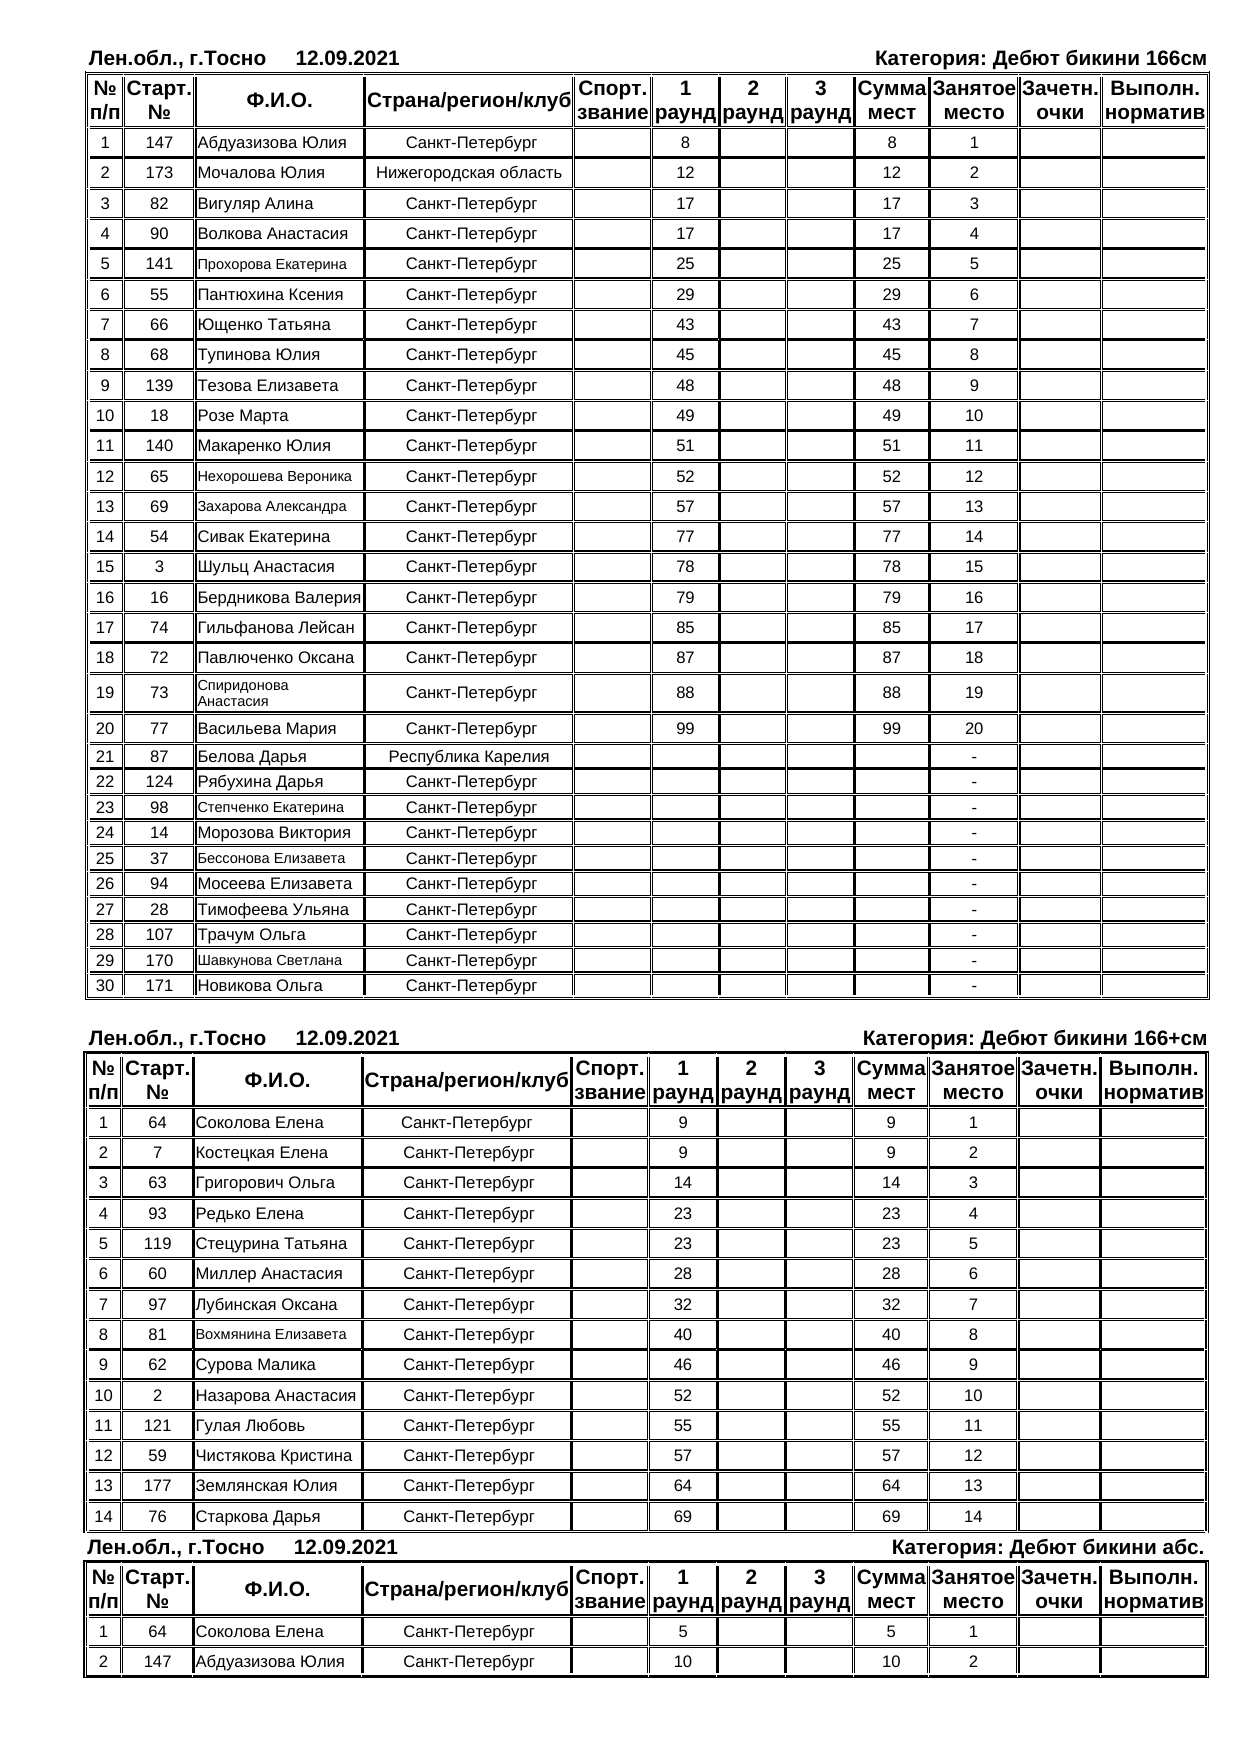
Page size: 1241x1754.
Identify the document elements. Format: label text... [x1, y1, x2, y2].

table_cell [1103, 580, 1207, 611]
table_header Лен.обл., г.Тосно 12.09.2021 [87, 44, 629, 71]
table_cell [719, 1382, 784, 1408]
table_header 3 раунд [785, 1054, 854, 1105]
table_cell 9 [88, 368, 122, 398]
table_cell 173 [125, 159, 193, 186]
table_cell Санкт-Петербург [366, 715, 572, 742]
table_cell 28 [88, 920, 122, 946]
table_header Сумма мест [854, 1054, 928, 1105]
table_header 1 раунд [651, 73, 719, 126]
table_cell Землянская Юлия [195, 1473, 361, 1499]
table_cell - [931, 898, 1017, 920]
table_cell [573, 1139, 647, 1166]
table_cell [1021, 402, 1100, 429]
table_cell 5 [88, 247, 122, 277]
table_cell [719, 1412, 784, 1439]
table_header Зачетн. очки [1018, 1054, 1100, 1105]
table_cell [1021, 523, 1100, 550]
table_cell 171 [124, 971, 195, 997]
table_cell [575, 250, 650, 277]
table_cell [1020, 1260, 1099, 1287]
table_cell [721, 847, 785, 869]
table_cell [1020, 1412, 1099, 1439]
table_cell 46 [855, 1351, 927, 1378]
table_cell [787, 1412, 852, 1439]
table_cell [1020, 1382, 1099, 1408]
table_cell Гильфанова Лейсан [197, 614, 363, 641]
table_cell Санкт-Петербург [364, 1442, 570, 1469]
table_cell 17 [856, 220, 928, 247]
table_cell [721, 796, 785, 818]
table_cell [719, 1618, 784, 1644]
table_cell [1102, 308, 1208, 338]
table_cell 1 [87, 1105, 120, 1136]
table_cell 23 [86, 793, 123, 818]
table_cell [1102, 742, 1208, 767]
table_cell [573, 1382, 647, 1408]
table_cell [854, 975, 929, 997]
table_cell 12 [653, 159, 718, 186]
table_cell - [931, 745, 1017, 767]
table_cell Тезова Елизавета [197, 372, 363, 398]
table_cell [788, 644, 853, 671]
table_cell 7 [123, 1139, 192, 1166]
table_cell 98 [125, 796, 193, 818]
table_cell [1103, 711, 1207, 742]
table_cell [575, 898, 650, 920]
table_cell 13 [88, 490, 122, 520]
table_cell 124 [125, 770, 193, 793]
table_cell Белова Дарья [197, 745, 363, 767]
table_cell Рябухина Дарья [197, 770, 363, 793]
table_cell [651, 975, 719, 997]
table_cell [575, 159, 650, 186]
table_cell 7 [87, 1287, 120, 1317]
table_cell 87 [653, 644, 718, 671]
table_cell 11 [930, 1412, 1016, 1439]
table_cell 52 [650, 1382, 716, 1408]
table_cell [575, 675, 650, 711]
table_header 3 раунд [785, 1563, 854, 1614]
table_cell 7 [86, 308, 123, 338]
table_cell [788, 250, 853, 277]
table_cell Сурова Малика [195, 1351, 361, 1378]
table_cell [721, 675, 785, 711]
table_cell [1103, 368, 1207, 398]
table_cell 64 [123, 1618, 192, 1644]
table_cell Санкт-Петербург [366, 372, 572, 398]
table_cell 14 [855, 1169, 927, 1196]
table_cell [788, 715, 853, 742]
table_header Страна/регион/клуб [364, 75, 574, 126]
table_cell [1102, 1409, 1206, 1439]
table_cell 11 [87, 1409, 120, 1439]
table_cell Санкт-Петербург [366, 675, 572, 711]
table_header 1 раунд [649, 1053, 717, 1105]
table_cell 139 [125, 372, 193, 398]
table_cell 1 [930, 1618, 1016, 1644]
table_cell Санкт-Петербург [364, 1200, 570, 1227]
table_header Страна/регион/клуб [362, 1054, 571, 1105]
table_cell Тупинова Юлия [197, 341, 363, 368]
table_cell [575, 847, 650, 869]
table_cell [573, 1109, 647, 1136]
table_cell - [931, 847, 1017, 869]
table_cell 85 [856, 614, 928, 641]
table_cell 52 [653, 463, 718, 489]
table_cell 45 [856, 341, 928, 368]
table_cell 11 [88, 429, 122, 459]
table_cell 23 [650, 1230, 716, 1257]
table_cell 60 [123, 1260, 192, 1287]
table_cell Абдуазизова Юлия [193, 1648, 362, 1675]
table_cell [574, 975, 651, 997]
table_cell [856, 745, 928, 767]
table_cell [719, 1260, 784, 1287]
table_cell [575, 873, 650, 895]
table_cell [1103, 671, 1207, 711]
table_cell 64 [123, 1109, 192, 1136]
table_cell 81 [123, 1321, 192, 1348]
table_cell [575, 402, 650, 429]
table_cell [653, 873, 718, 895]
table_cell [1019, 975, 1102, 997]
table_cell 12 [931, 463, 1017, 489]
table_cell [653, 949, 718, 971]
table_cell 85 [653, 614, 718, 641]
table_cell [721, 715, 785, 742]
table_cell [1102, 1469, 1206, 1499]
table_cell [575, 432, 650, 459]
table_cell 5 [85, 1227, 122, 1257]
table_cell [721, 614, 785, 641]
table_cell [719, 1200, 784, 1227]
table_cell [1102, 126, 1208, 156]
table_cell Санкт-Петербург [364, 1618, 570, 1644]
table_cell 54 [125, 523, 193, 550]
table_cell 17 [931, 614, 1017, 641]
table_cell 9 [855, 1109, 927, 1136]
table_cell Санкт-Петербург [362, 1648, 571, 1675]
table_cell 49 [653, 402, 718, 429]
table_cell [575, 129, 650, 156]
table_cell 13 [87, 1469, 120, 1499]
table_cell Волкова Анастасия [197, 220, 363, 247]
table_cell 3 [125, 554, 193, 580]
table_cell [1021, 675, 1100, 711]
table_cell Санкт-Петербург [364, 1351, 570, 1378]
table_cell [1021, 493, 1100, 520]
table_cell [721, 281, 785, 308]
table_cell 8 [87, 1318, 120, 1348]
table_cell 27 [86, 895, 123, 920]
table_cell 12 [88, 459, 122, 489]
table_cell [788, 745, 853, 767]
table_cell 8 [86, 338, 122, 368]
table_cell [1102, 1105, 1206, 1136]
table_cell 9 [855, 1139, 927, 1166]
table_header № п/п [87, 1054, 122, 1105]
table_cell [788, 493, 853, 520]
table_cell 46 [650, 1351, 716, 1378]
table_cell [575, 770, 650, 793]
table_cell [653, 796, 718, 818]
table_cell [575, 614, 650, 641]
table_cell [721, 523, 785, 550]
table_cell 2 [85, 1136, 122, 1166]
table_cell [1102, 844, 1208, 869]
table_cell [1021, 159, 1100, 186]
table_cell [1103, 338, 1208, 368]
table_cell Сивак Екатерина [197, 523, 363, 550]
table_cell [788, 311, 853, 338]
table_cell [1021, 554, 1100, 580]
table_header Зачетн. очки [1018, 1563, 1100, 1614]
table_cell [573, 1473, 647, 1499]
table_cell Стецурина Татьяна [195, 1230, 361, 1257]
table_cell - [931, 949, 1017, 971]
table_cell Санкт-Петербург [364, 1230, 570, 1257]
table_cell Санкт-Петербург [364, 1291, 570, 1317]
table_cell 65 [125, 463, 193, 489]
table_cell Санкт-Петербург [366, 281, 572, 308]
table_cell 17 [856, 190, 928, 217]
table_cell 23 [855, 1230, 927, 1257]
table_cell 15 [88, 550, 122, 580]
table_cell [721, 873, 785, 895]
table_header Ф.И.О. [193, 1562, 362, 1614]
table_cell 48 [856, 372, 928, 398]
table_cell 7 [931, 311, 1017, 338]
table_cell [719, 1109, 784, 1136]
table_cell [1021, 220, 1100, 247]
table_cell 90 [125, 220, 193, 247]
table_cell 57 [653, 493, 718, 520]
table_cell 1 [87, 1614, 120, 1644]
table_cell 9 [931, 372, 1017, 398]
table_cell 64 [650, 1473, 716, 1499]
table_cell [721, 822, 785, 844]
table_cell [575, 341, 650, 368]
table_cell 5 [931, 250, 1017, 277]
table_cell [1102, 946, 1208, 971]
table_cell [788, 675, 853, 711]
table_cell [787, 1169, 852, 1196]
table_cell 26 [88, 869, 122, 895]
table_cell Санкт-Петербург [364, 1473, 570, 1499]
table_cell 1 [931, 129, 1017, 156]
table_cell [653, 822, 718, 844]
table_cell [1021, 822, 1100, 844]
table_cell Санкт-Петербург [366, 796, 572, 818]
table_cell [1021, 847, 1100, 869]
table_cell 79 [856, 584, 928, 611]
table_cell Санкт-Петербург [364, 1169, 570, 1196]
table_cell 55 [855, 1412, 927, 1439]
table_cell [1102, 971, 1207, 997]
table_cell 77 [125, 715, 193, 742]
table_cell 16 [88, 580, 122, 611]
table_cell [788, 220, 853, 247]
table_cell 82 [125, 190, 193, 217]
table_cell [1021, 190, 1100, 217]
table_cell [1103, 277, 1207, 308]
table_cell 23 [650, 1200, 716, 1227]
table_cell [573, 1503, 647, 1530]
table_cell [1021, 311, 1100, 338]
table_header 2 раунд [717, 1054, 785, 1105]
table_cell 45 [653, 341, 718, 368]
table_cell Санкт-Петербург [366, 463, 572, 489]
table_cell 59 [123, 1442, 192, 1469]
table_cell 12 [856, 159, 928, 186]
table_cell 77 [856, 523, 928, 550]
table_cell Миллер Анастасия [195, 1260, 361, 1287]
table_cell Санкт-Петербург [366, 924, 572, 946]
table_cell 5 [930, 1230, 1016, 1257]
table_cell 40 [855, 1321, 927, 1348]
table_cell 1 [930, 1109, 1016, 1136]
table_cell 69 [650, 1503, 716, 1530]
table_cell [653, 924, 718, 946]
table_cell [1102, 1378, 1206, 1408]
table_header 1 раунд [649, 1562, 717, 1614]
table_cell [719, 1503, 784, 1530]
table_cell [1100, 1257, 1207, 1287]
table_header Категория: Дебют бикини 166+см [619, 1024, 1209, 1051]
table_header Старт. № [124, 73, 195, 126]
table_cell Ющенко Татьяна [197, 311, 363, 338]
table_cell Санкт-Петербург [366, 898, 572, 920]
table_cell [785, 1648, 854, 1675]
table_cell Вигуляр Алина [197, 190, 363, 217]
table_cell 19 [931, 675, 1017, 711]
table_cell [721, 341, 785, 368]
table_cell 6 [85, 1257, 122, 1287]
table_cell [787, 975, 854, 997]
table_cell [1103, 920, 1207, 946]
table_cell [721, 220, 785, 247]
table_cell Лубинская Оксана [195, 1291, 361, 1317]
table_cell Тимофеева Ульяна [197, 898, 363, 920]
table_cell [788, 847, 853, 869]
table_header Спорт. звание [571, 1563, 649, 1614]
table_cell 76 [123, 1503, 192, 1530]
table_cell [1100, 1227, 1207, 1257]
table_cell [1020, 1200, 1099, 1227]
table_cell Вохмянина Елизавета [195, 1321, 361, 1348]
table_cell [575, 822, 650, 844]
table_cell [1100, 1439, 1207, 1469]
table_cell 170 [125, 949, 193, 971]
table_cell 20 [931, 715, 1017, 742]
table_cell Соколова Елена [195, 1109, 361, 1136]
table_cell 63 [123, 1169, 192, 1196]
table_cell [1021, 250, 1100, 277]
table_cell 14 [86, 520, 123, 550]
table_cell 10 [854, 1648, 928, 1675]
table_cell [575, 745, 650, 767]
table_cell 9 [650, 1139, 716, 1166]
table_cell Санкт-Петербург [366, 311, 572, 338]
table_cell 4 [86, 217, 123, 247]
table_cell Санкт-Петербург [366, 584, 572, 611]
table_cell [788, 822, 853, 844]
table_cell 88 [856, 675, 928, 711]
table_cell 77 [653, 523, 718, 550]
table_header Занятое место [929, 73, 1019, 126]
table_cell 4 [87, 1196, 120, 1227]
table_cell 18 [88, 641, 122, 671]
table_cell [721, 463, 785, 489]
table_cell [1102, 520, 1208, 550]
table_cell [575, 281, 650, 308]
table_cell 97 [123, 1291, 192, 1317]
table_cell 24 [88, 818, 122, 844]
table_cell [787, 1139, 852, 1166]
table_cell Степченко Екатерина [197, 796, 363, 818]
table_cell 78 [856, 554, 928, 580]
table_header Выполн. норматив [1102, 75, 1207, 126]
table_cell [787, 1382, 852, 1408]
table_header Занятое место [929, 1562, 1018, 1614]
table_cell 23 [855, 1200, 927, 1227]
table_cell [788, 924, 853, 946]
table_cell [856, 873, 928, 895]
table_cell 10 [931, 402, 1017, 429]
table_cell [573, 1169, 647, 1196]
table_cell 29 [86, 946, 123, 971]
table_cell Макаренко Юлия [197, 432, 363, 459]
table_cell [721, 493, 785, 520]
table_cell 43 [856, 311, 928, 338]
table_cell [1102, 1348, 1207, 1378]
table_cell [1102, 793, 1208, 818]
table_cell [1021, 129, 1100, 156]
table_cell Санкт-Петербург [366, 432, 572, 459]
table_cell 12 [930, 1442, 1016, 1469]
table_cell [1021, 341, 1100, 368]
table_cell 48 [653, 372, 718, 398]
table_header 2 раунд [717, 1563, 785, 1614]
table_cell [717, 1648, 785, 1675]
table_cell [787, 1260, 852, 1287]
table_cell [721, 644, 785, 671]
table_cell [787, 1200, 852, 1227]
table_cell Новикова Ольга [195, 975, 364, 997]
table_header Категория: Дебют бикини 166см [629, 44, 1209, 71]
table_cell [1021, 432, 1100, 459]
table_cell Санкт-Петербург [366, 220, 572, 247]
table_cell [1021, 463, 1100, 489]
table_cell [1020, 1503, 1099, 1530]
table_cell [1103, 156, 1207, 186]
table_cell 10 [87, 1378, 120, 1408]
table_cell 2 [87, 1645, 122, 1675]
table_cell [1021, 949, 1100, 971]
table_cell [788, 402, 853, 429]
table_header Ф.И.О. [195, 73, 364, 126]
table_cell Прохорова Екатерина [197, 250, 363, 277]
table_cell [1103, 399, 1207, 429]
table_cell [575, 584, 650, 611]
table_cell Васильева Мария [197, 715, 363, 742]
table_cell Мочалова Юлия [197, 159, 363, 186]
table_cell - [929, 971, 1019, 997]
table_cell [788, 432, 853, 459]
table_cell [1103, 767, 1207, 793]
table_header Занятое место [929, 1053, 1018, 1105]
table_cell [575, 949, 650, 971]
table_cell [787, 1618, 852, 1644]
table_cell [573, 1412, 647, 1439]
table_cell [788, 949, 853, 971]
table_header Выполн. норматив [1100, 1054, 1205, 1105]
table_cell Санкт-Петербург [366, 493, 572, 520]
table_cell 17 [86, 611, 123, 641]
table_cell [573, 1291, 647, 1317]
table_cell [575, 523, 650, 550]
table_cell Гулая Любовь [195, 1412, 361, 1439]
table_cell [1018, 1648, 1100, 1675]
table_cell Санкт-Петербург [366, 847, 572, 869]
table_cell [856, 949, 928, 971]
table_cell Чистякова Кристина [195, 1442, 361, 1469]
table_cell 4 [931, 220, 1017, 247]
table_cell [573, 1200, 647, 1227]
table_cell Санкт-Петербург [366, 341, 572, 368]
table_cell 66 [125, 311, 193, 338]
table_cell [653, 770, 718, 793]
table_cell 8 [653, 129, 718, 156]
table_cell Нехорошева Вероника [197, 463, 363, 489]
table_cell 9 [650, 1109, 716, 1136]
table_cell Санкт-Петербург [366, 614, 572, 641]
table_cell Пантюхина Ксения [197, 281, 363, 308]
table_cell 99 [653, 715, 718, 742]
table_header 2 раунд [719, 75, 787, 126]
table_cell [1102, 611, 1208, 641]
table_cell [856, 770, 928, 793]
table_cell 22 [88, 767, 122, 793]
table_cell [787, 1503, 852, 1530]
table_cell 3 [87, 1166, 120, 1196]
table_cell [575, 220, 650, 247]
table_cell [721, 745, 785, 767]
table_cell [788, 873, 853, 895]
table_cell [1020, 1139, 1099, 1166]
table_cell 17 [653, 220, 718, 247]
table_cell Мосеева Елизавета [197, 873, 363, 895]
table_cell [1102, 217, 1208, 247]
table_cell [1103, 459, 1207, 489]
table_cell Захарова Александра [197, 493, 363, 520]
table_cell [1021, 924, 1100, 946]
table_cell 52 [856, 463, 928, 489]
table_cell [575, 311, 650, 338]
table_cell [653, 847, 718, 869]
table_cell [721, 949, 785, 971]
table_cell [1103, 490, 1207, 520]
table_cell [719, 1473, 784, 1499]
table_header Спорт. звание [574, 75, 651, 126]
table_cell [1020, 1321, 1099, 1348]
table_cell [788, 341, 853, 368]
table_cell [721, 372, 785, 398]
table_header Ф.И.О. [193, 1053, 362, 1105]
table_cell Санкт-Петербург [364, 1412, 570, 1439]
table_cell [788, 463, 853, 489]
table_cell [788, 190, 853, 217]
table_cell Бессонова Елизавета [197, 847, 363, 869]
table_cell Старкова Дарья [195, 1503, 361, 1530]
table_cell [1020, 1169, 1099, 1196]
table_cell [575, 796, 650, 818]
table_cell 25 [86, 844, 123, 869]
table_cell Розе Марта [197, 402, 363, 429]
table_cell [788, 614, 853, 641]
table_cell 79 [653, 584, 718, 611]
table_cell Бердникова Валерия [197, 584, 363, 611]
table_cell Павлюченко Оксана [197, 644, 363, 671]
table_cell 5 [650, 1618, 716, 1644]
table_cell [788, 770, 853, 793]
table_cell [788, 281, 853, 308]
table_cell Редько Елена [195, 1200, 361, 1227]
table_cell 140 [125, 432, 193, 459]
table_cell Соколова Елена [195, 1618, 361, 1644]
table_cell 55 [650, 1412, 716, 1439]
table_cell [573, 1260, 647, 1287]
table_cell [719, 1442, 784, 1469]
table_cell 9 [85, 1348, 120, 1378]
table_cell [1021, 770, 1100, 793]
table_cell 107 [125, 924, 193, 946]
table_cell 2 [88, 156, 122, 186]
table_cell Григорович Ольга [195, 1169, 361, 1196]
table_cell [575, 924, 650, 946]
table_cell 10 [649, 1648, 717, 1675]
table_cell 14 [650, 1169, 716, 1196]
table_cell 4 [930, 1200, 1016, 1227]
table_cell 88 [653, 675, 718, 711]
table_cell 3 [930, 1169, 1016, 1196]
table_cell Морозова Виктория [197, 822, 363, 844]
table_cell [1021, 281, 1100, 308]
table_cell Санкт-Петербург [366, 554, 572, 580]
table_cell [719, 1321, 784, 1348]
table_cell 94 [125, 873, 193, 895]
table_cell [788, 554, 853, 580]
table_cell Шульц Анастасия [197, 554, 363, 580]
table_cell [1020, 1291, 1099, 1317]
table_cell 177 [123, 1473, 192, 1499]
table_cell Санкт-Петербург [364, 1260, 570, 1287]
table_cell [788, 523, 853, 550]
table_cell 13 [930, 1473, 1016, 1499]
table_cell 5 [855, 1618, 927, 1644]
table_cell [787, 1321, 852, 1348]
table_cell Санкт-Петербург [366, 949, 572, 971]
table_cell [719, 1291, 784, 1317]
table_cell [788, 372, 853, 398]
table_cell [856, 898, 928, 920]
table_cell 25 [653, 250, 718, 277]
table_cell [787, 1351, 852, 1378]
table_cell 8 [931, 341, 1017, 368]
table_cell [1021, 873, 1100, 895]
table_cell 72 [125, 644, 193, 671]
table_cell Санкт-Петербург [364, 975, 574, 997]
table_cell [1021, 796, 1100, 818]
table_cell 7 [930, 1291, 1016, 1317]
table_cell Санкт-Петербург [366, 190, 572, 217]
table_cell 141 [125, 250, 193, 277]
table_cell 2 [931, 159, 1017, 186]
table_cell 99 [856, 715, 928, 742]
table_cell [788, 584, 853, 611]
table_cell [788, 129, 853, 156]
table_cell 11 [931, 432, 1017, 459]
table_cell [1021, 584, 1100, 611]
table_cell [1102, 1196, 1206, 1227]
table_cell 78 [653, 554, 718, 580]
table_cell 52 [855, 1382, 927, 1408]
table_cell 69 [855, 1503, 927, 1530]
table_cell [1102, 1499, 1206, 1530]
table_cell 16 [125, 584, 193, 611]
table_cell [719, 1169, 784, 1196]
table_cell [575, 554, 650, 580]
table_cell Санкт-Петербург [366, 873, 572, 895]
table_cell Шавкунова Светлана [197, 949, 363, 971]
table_cell Лен.обл., г.Тосно 12.09.2021 [85, 1530, 610, 1560]
table_cell [1103, 818, 1207, 844]
table_cell 55 [125, 281, 193, 308]
table_cell 19 [88, 671, 122, 711]
table_header Страна/регион/клуб [362, 1563, 571, 1614]
table_cell [575, 493, 650, 520]
table_cell [573, 1321, 647, 1348]
table_cell 20 [88, 711, 122, 742]
table_cell [788, 159, 853, 186]
table_cell [1103, 869, 1207, 895]
table_cell Санкт-Петербург [364, 1382, 570, 1408]
table_cell [856, 847, 928, 869]
table_cell 73 [125, 675, 193, 711]
table_cell [856, 924, 928, 946]
table_header Старт. № [122, 1053, 193, 1105]
table_cell Санкт-Петербург [364, 1503, 570, 1530]
table_cell [1102, 1614, 1206, 1644]
table_cell 3 [88, 186, 122, 217]
table_header 3 раунд [787, 75, 854, 126]
table_cell Санкт-Петербург [364, 1321, 570, 1348]
table_cell [788, 898, 853, 920]
table_cell 87 [125, 745, 193, 767]
table_cell [721, 554, 785, 580]
table_header № п/п [87, 1563, 122, 1614]
table_cell [1021, 715, 1100, 742]
table_cell Костецкая Елена [195, 1139, 361, 1166]
table_cell 18 [931, 644, 1017, 671]
table_cell [721, 159, 785, 186]
table_cell 119 [123, 1230, 192, 1257]
table_header № п/п [88, 75, 123, 126]
table_cell - [931, 873, 1017, 895]
table_cell 10 [930, 1382, 1016, 1408]
table_cell [721, 584, 785, 611]
table_cell 51 [653, 432, 718, 459]
table_cell [788, 796, 853, 818]
table_cell [575, 190, 650, 217]
table_cell 12 [85, 1439, 122, 1469]
table_cell [787, 1109, 852, 1136]
table_cell [1103, 429, 1207, 459]
table_cell [787, 1473, 852, 1499]
table_cell [1021, 372, 1100, 398]
table_cell [575, 715, 650, 742]
table_cell [719, 1351, 784, 1378]
table_cell 2 [929, 1645, 1018, 1675]
table_cell 14 [930, 1503, 1016, 1530]
table_cell [1021, 644, 1100, 671]
table_cell [653, 898, 718, 920]
table_cell 32 [855, 1291, 927, 1317]
table_cell [575, 372, 650, 398]
table_cell [573, 1230, 647, 1257]
table_cell 10 [88, 399, 122, 429]
table_cell 6 [930, 1260, 1016, 1287]
table_cell 1 [86, 126, 123, 156]
table_cell 57 [855, 1442, 927, 1469]
table_cell 37 [125, 847, 193, 869]
table_cell 13 [931, 493, 1017, 520]
table_cell 14 [125, 822, 193, 844]
table_cell Санкт-Петербург [366, 523, 572, 550]
table_cell 14 [87, 1499, 120, 1530]
table_cell [721, 432, 785, 459]
table_cell 2 [930, 1139, 1016, 1166]
table_header Лен.обл., г.Тосно 12.09.2021 [87, 1024, 619, 1051]
table_cell 74 [125, 614, 193, 641]
table_cell [721, 924, 785, 946]
table_cell [573, 1442, 647, 1469]
table_cell [1103, 550, 1207, 580]
table_cell [787, 1230, 852, 1257]
table_cell 29 [856, 281, 928, 308]
table_cell 68 [125, 341, 193, 368]
table_cell 18 [125, 402, 193, 429]
table_cell 9 [930, 1351, 1016, 1378]
table_cell 40 [650, 1321, 716, 1348]
table_cell 147 [125, 129, 193, 156]
table_cell 93 [123, 1200, 192, 1227]
table_cell 17 [653, 190, 718, 217]
table_cell Санкт-Петербург [366, 402, 572, 429]
table_cell Санкт-Петербург [364, 1109, 570, 1136]
table_header Спорт. звание [571, 1054, 649, 1105]
table_cell 6 [88, 277, 122, 308]
table_cell 21 [86, 742, 123, 767]
table_cell [1100, 1645, 1206, 1675]
table_cell 57 [856, 493, 928, 520]
table_cell 69 [125, 493, 193, 520]
table_cell 3 [931, 190, 1017, 217]
table_cell 64 [855, 1473, 927, 1499]
table_cell 28 [855, 1260, 927, 1287]
table_cell [719, 1230, 784, 1257]
table_cell Санкт-Петербург [364, 1139, 570, 1166]
table_cell [787, 1442, 852, 1469]
table_cell - [931, 924, 1017, 946]
table_cell 28 [125, 898, 193, 920]
table_cell [1021, 745, 1100, 767]
table_cell Трачум Ольга [197, 924, 363, 946]
table_cell - [931, 796, 1017, 818]
table_cell - [931, 770, 1017, 793]
table_cell 6 [931, 281, 1017, 308]
table_cell [721, 311, 785, 338]
table_cell 29 [653, 281, 718, 308]
table_cell 15 [931, 554, 1017, 580]
table_cell [1103, 186, 1207, 217]
table_cell 14 [931, 523, 1017, 550]
table_cell 49 [856, 402, 928, 429]
table_cell Санкт-Петербург [366, 250, 572, 277]
table_cell [721, 129, 785, 156]
table_cell [1103, 247, 1207, 277]
table_cell [1103, 641, 1207, 671]
table_cell [573, 1618, 647, 1644]
table_cell 43 [653, 311, 718, 338]
table_cell [1020, 1351, 1099, 1378]
table_cell 57 [650, 1442, 716, 1469]
table_cell 87 [856, 644, 928, 671]
table_cell Категория: Дебют бикини абс. [610, 1530, 1207, 1560]
table_cell 62 [123, 1351, 192, 1378]
table_header Сумма мест [854, 1563, 928, 1614]
table_cell 25 [856, 250, 928, 277]
table_cell 121 [123, 1412, 192, 1439]
table_cell 8 [930, 1321, 1016, 1348]
table_cell 2 [123, 1382, 192, 1408]
table_cell [575, 644, 650, 671]
table_cell Санкт-Петербург [366, 770, 572, 793]
table_cell - [931, 822, 1017, 844]
table_cell Назарова Анастасия [195, 1382, 361, 1408]
table_cell [1102, 1166, 1205, 1196]
table_cell [856, 822, 928, 844]
table_cell 28 [650, 1260, 716, 1287]
table_cell Спиридонова Анастасия [197, 675, 363, 711]
table_cell Санкт-Петербург [366, 644, 572, 671]
table_cell Республика Карелия [366, 745, 572, 767]
table_cell [1021, 898, 1100, 920]
table_cell [575, 463, 650, 489]
table_cell [1021, 614, 1100, 641]
table_header Старт. № [122, 1562, 193, 1614]
table_cell 147 [122, 1648, 193, 1675]
table_cell 30 [88, 971, 123, 997]
table_cell [1100, 1136, 1207, 1166]
table_cell [1102, 1287, 1206, 1317]
table_cell [721, 898, 785, 920]
table_cell Санкт-Петербург [366, 129, 572, 156]
table_cell [653, 745, 718, 767]
table_cell [1020, 1473, 1099, 1499]
table_header Выполн. норматив [1100, 1563, 1205, 1614]
table_cell 8 [856, 129, 928, 156]
table_header Сумма мест [854, 75, 929, 126]
table_cell Абдуазизова Юлия [197, 129, 363, 156]
table_cell [721, 190, 785, 217]
table_cell 32 [650, 1291, 716, 1317]
table_cell [1102, 895, 1208, 920]
table_header Зачетн. очки [1019, 75, 1102, 126]
table_cell [1020, 1109, 1099, 1136]
table_cell [573, 1351, 647, 1378]
table_cell [721, 402, 785, 429]
table_cell [1020, 1442, 1099, 1469]
table_cell [719, 975, 787, 997]
table_cell 51 [856, 432, 928, 459]
table_cell [721, 250, 785, 277]
table_cell Санкт-Петербург [366, 822, 572, 844]
table_cell [721, 770, 785, 793]
table_cell [571, 1648, 649, 1675]
table_cell [719, 1139, 784, 1166]
table_cell [787, 1291, 852, 1317]
table_cell [1020, 1618, 1099, 1644]
table_cell Нижегородская область [366, 159, 572, 186]
table_cell [1020, 1230, 1099, 1257]
table_cell [856, 796, 928, 818]
table_cell [1102, 1318, 1206, 1348]
table_cell 16 [931, 584, 1017, 611]
